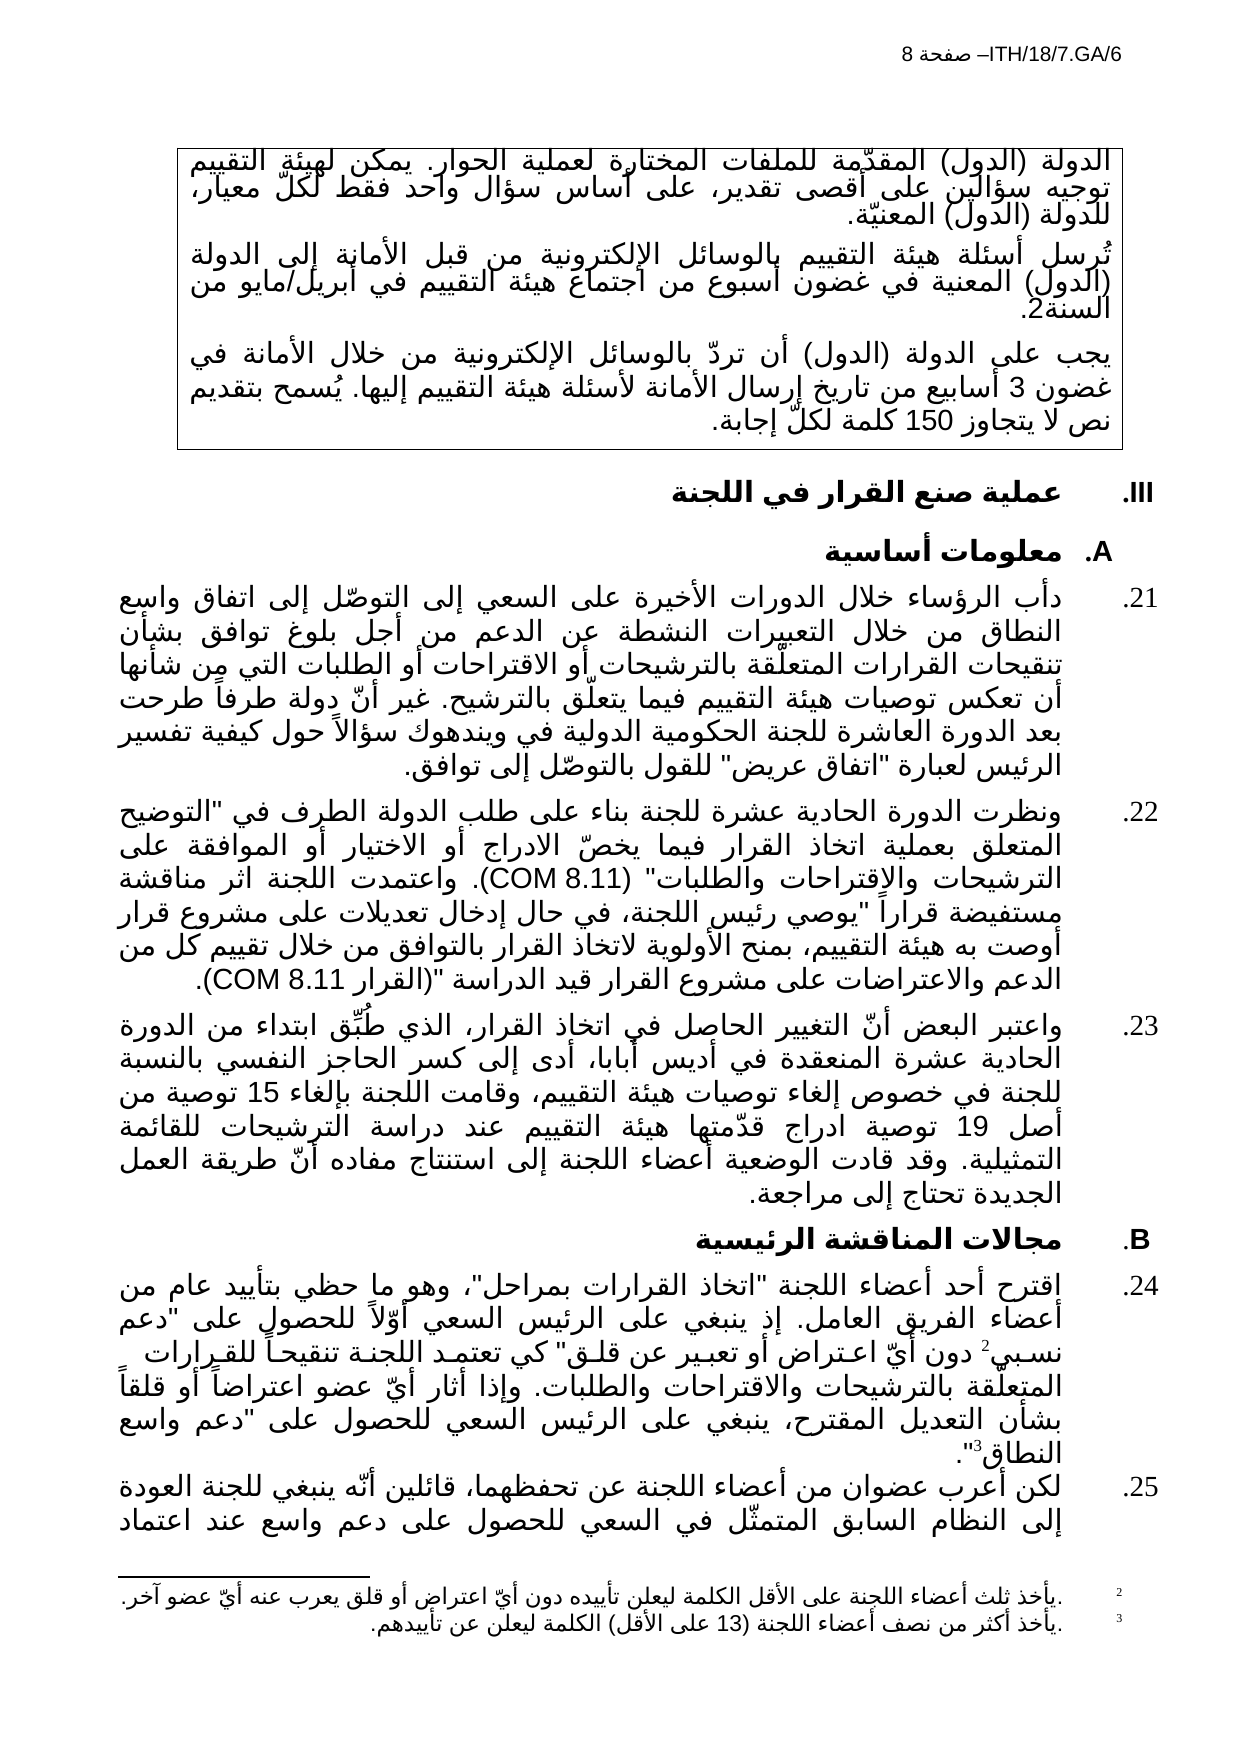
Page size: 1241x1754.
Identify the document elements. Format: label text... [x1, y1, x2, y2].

text ونظرت الدورة الحادية عشرة للجنة بناء على طلب الدولة الطرف في "التوضيح المتعلق بعملية اتخاذ القرار فيما يخصّ الادراج أو الاختيار أو الموافقة على الترشيحات والاقتراحات والطلبات" (11.COM 8). واعتمدت اللجنة اثر مناقشة مستفيضة قراراً "يوصي رئيس اللجنة، في حال إدخال تعديلات على مشروع قرار أوصت به هيئة التقييم، بمنح الأولوية لاتخاذ القرار بالتوافق من خلال تقييم كل من الدعم والاعتراضات على مشروع القرار قيد الدراسة "(القرار 11.COM 8). [118, 794, 1122, 995]
text اقترح أحد أعضاء اللجنة "اتخاذ القرارات بمراحل"، وهو ما حظي بتأييد عام من أعضاء الفريق العامل. إذ ينبغي على الرئيس السعي أوّلاً للحصول على "دعم نسبي دون أيّ اعتراض أو تعبير عن قلق" كي تعتمد اللجنة تنقيحاً للقرارات المتعلّقة بالترشيحات والاقتراحات والطلبات. وإذا أثار أيّ عضو اعتراضاً أو قلقاً بشأن التعديل المقترح، ينبغي على الرئيس السعي للحصول على "دعم واسع النطاق". [118, 1268, 1122, 1469]
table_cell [178, 149, 1122, 449]
subtitle معلومات أساسية [118, 534, 1084, 568]
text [118, 1469, 1122, 1537]
text دأب الرؤساء خلال الدورات الأخيرة على السعي إلى التوصّل إلى اتفاق واسع النطاق من خلال التعبيرات النشطة عن الدعم من أجل بلوغ توافق بشأن تنقيحات القرارات المتعلّقة بالترشيحات أو الاقتراحات أو الطلبات التي من شأنها أن تعكس توصيات هيئة التقييم فيما يتعلّق بالترشيح. غير أنّ دولة طرفاً طرحت بعد الدورة العاشرة للجنة الحكومية الدولية في ويندهوك سؤالاً حول كيفية تفسير الرئيس لعبارة "اتفاق عريض" للقول بالتوصّل إلى توافق. [118, 580, 1122, 782]
list مجالات المناقشة الرئيسية [118, 1222, 1122, 1255]
text واعتبر البعض أنّ التغيير الحاصل في اتخاذ القرار، الذي طُبِّق ابتداء من الدورة الحادية عشرة المنعقدة في أديس أبابا، أدى إلى كسر الحاجز النفسي بالنسبة للجنة في خصوص إلغاء توصيات هيئة التقييم، وقامت اللجنة بإلغاء 15 توصية من أصل 19 توصية ادراج قدّمتها هيئة التقييم عند دراسة الترشيحات للقائمة التمثيلية. وقد قادت الوضعية أعضاء اللجنة إلى استنتاج مفاده أنّ طريقة العمل الجديدة تحتاج إلى مراجعة. [118, 1008, 1122, 1209]
subtitle عملية صنع القرار في اللجنة [118, 475, 1122, 509]
